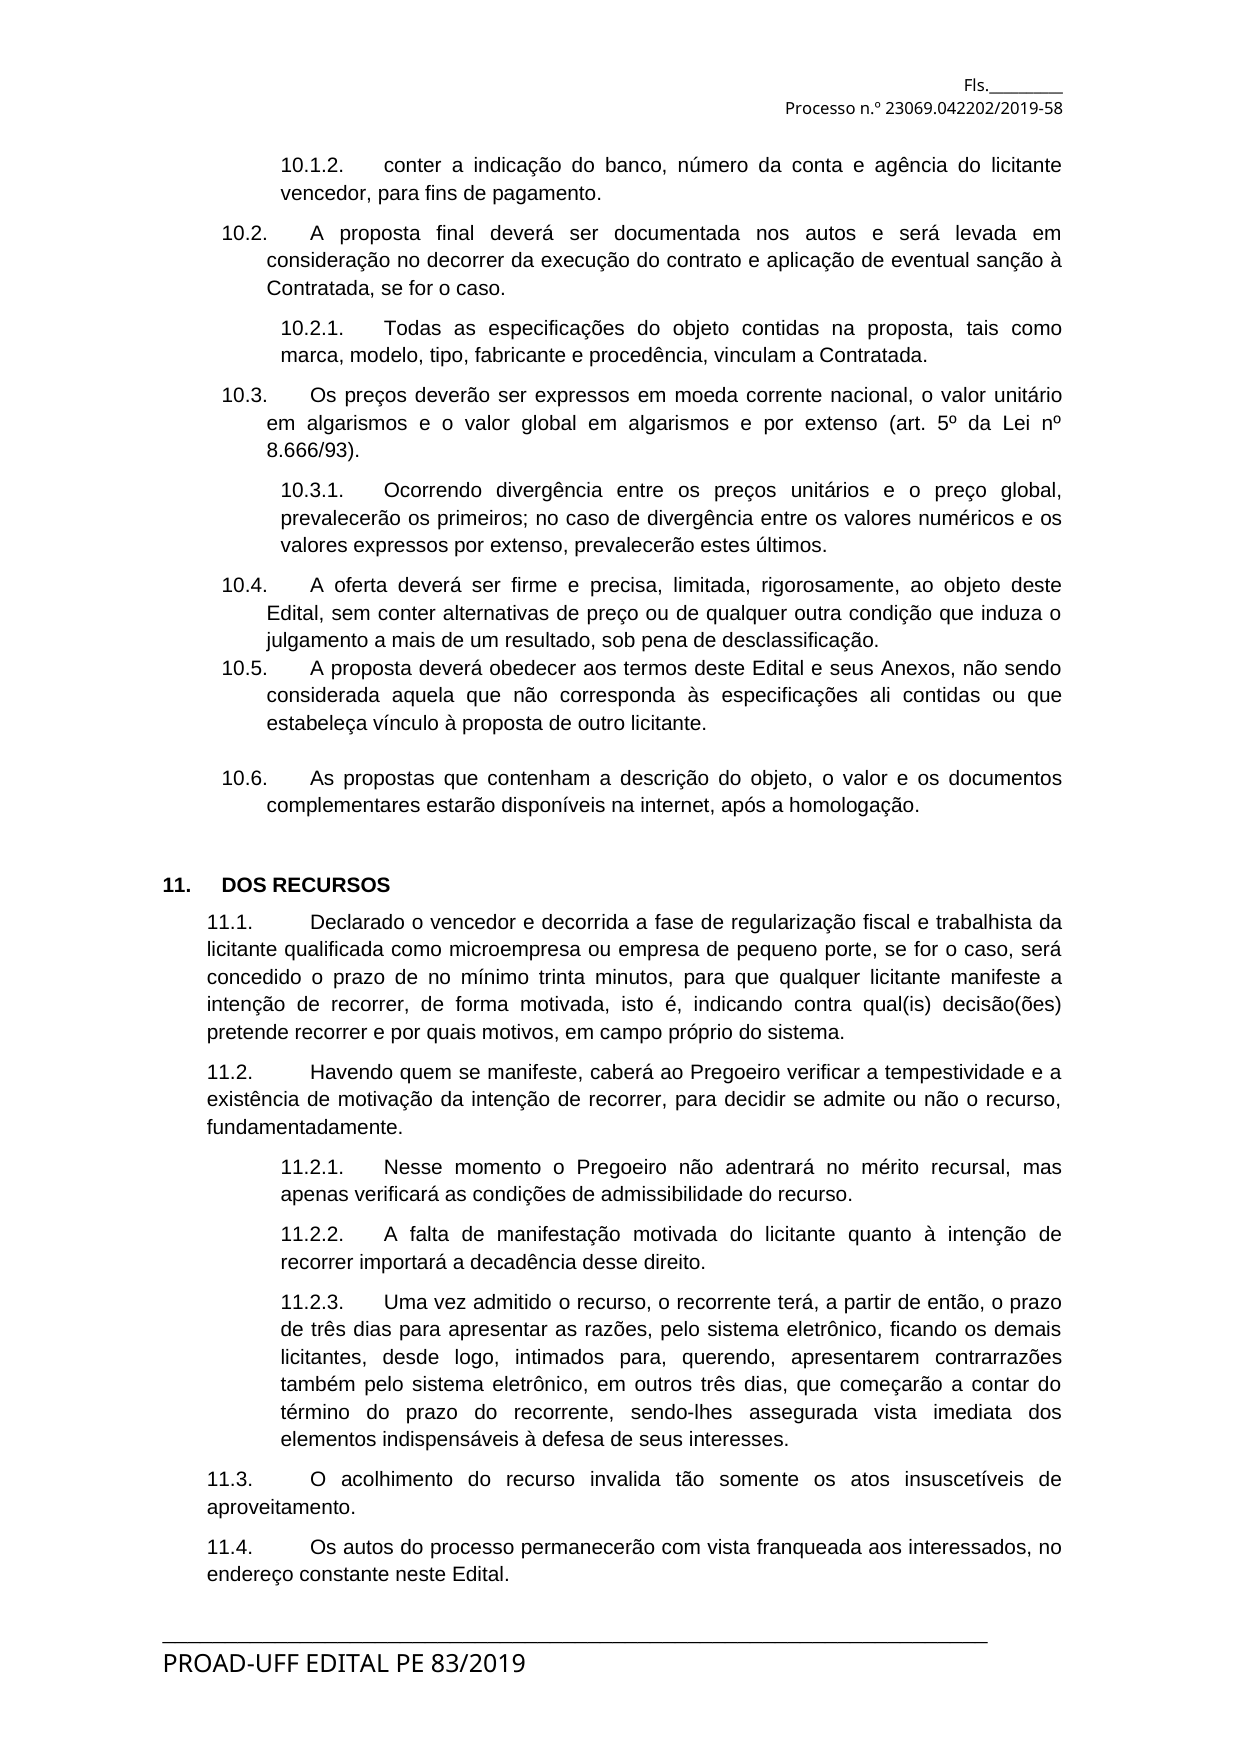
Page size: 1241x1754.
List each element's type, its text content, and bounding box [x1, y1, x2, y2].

list Declarado o vencedor e decorrida a fase de regularização fiscal e trabalhista da licitante qualificada como microempresa ou empresa de pequeno porte, se for o caso, será concedido o prazo de no mínimo trinta minutos, para que qualquer licitante manifeste a intenção de recorrer, de forma motivada, isto é, indicando contra qual(is) decisão(ões) pretende recorrer e por quais motivos, em campo próprio do sistema. [207, 910, 1063, 1044]
list Todas as especificações do objeto contidas na proposta, tais como marca, modelo, tipo, fabricante e procedência, vinculam a Contratada. [280, 316, 1063, 367]
list O acolhimento do recurso invalida tão somente os atos insuscetíveis de aproveitamento. [207, 1467, 1063, 1519]
list A proposta deverá obedecer aos termos deste Edital e seus Anexos, não sendo considerada aquela que não corresponda às especificações ali contidas ou que estabeleça vínculo à proposta de outro licitante. [221, 656, 1063, 735]
list A falta de manifestação motivada do licitante quanto à intenção de recorrer importará a decadência desse direito. [280, 1222, 1063, 1274]
list Havendo quem se manifeste, caberá ao Pregoeiro verificar a tempestividade e a existência de motivação da intenção de recorrer, para decidir se admite ou não o recurso, fundamentadamente. [207, 1060, 1063, 1139]
list A proposta final deverá ser documentada nos autos e será levada em consideração no decorrer da execução do contrato e aplicação de eventual sanção à Contratada, se for o caso. [221, 221, 1063, 300]
list Os autos do processo permanecerão com vista franqueada aos interessados, no endereço constante neste Edital. [207, 1535, 1063, 1586]
list DOS RECURSOS [162, 873, 1063, 897]
list Ocorrendo divergência entre os preços unitários e o preço global, prevalecerão os primeiros; no caso de divergência entre os valores numéricos e os valores expressos por extenso, prevalecerão estes últimos. [280, 478, 1063, 557]
list Nesse momento o Pregoeiro não adentrará no mérito recursal, mas apenas verificará as condições de admissibilidade do recurso. [280, 1155, 1063, 1206]
list A oferta deverá ser firme e precisa, limitada, rigorosamente, ao objeto deste Edital, sem conter alternativas de preço ou de qualquer outra condição que induza o julgamento a mais de um resultado, sob pena de desclassificação. [221, 573, 1063, 652]
list Os preços deverão ser expressos em moeda corrente nacional, o valor unitário em algarismos e o valor global em algarismos e por extenso (art. 5º da Lei nº 8.666/93). [221, 383, 1063, 462]
list As propostas que contenham a descrição do objeto, o valor e os documentos complementares estarão disponíveis na internet, após a homologação. [221, 766, 1063, 817]
list conter a indicação do banco, número da conta e agência do licitante vencedor, para fins de pagamento. [280, 153, 1063, 205]
list Uma vez admitido o recurso, o recorrente terá, a partir de então, o prazo de três dias para apresentar as razões, pelo sistema eletrônico, ficando os demais licitantes, desde logo, intimados para, querendo, apresentarem contrarrazões também pelo sistema eletrônico, em outros três dias, que começarão a contar do término do prazo do recorrente, sendo-lhes assegurada vista imediata dos elementos indispensáveis à defesa de seus interesses. [280, 1290, 1063, 1451]
